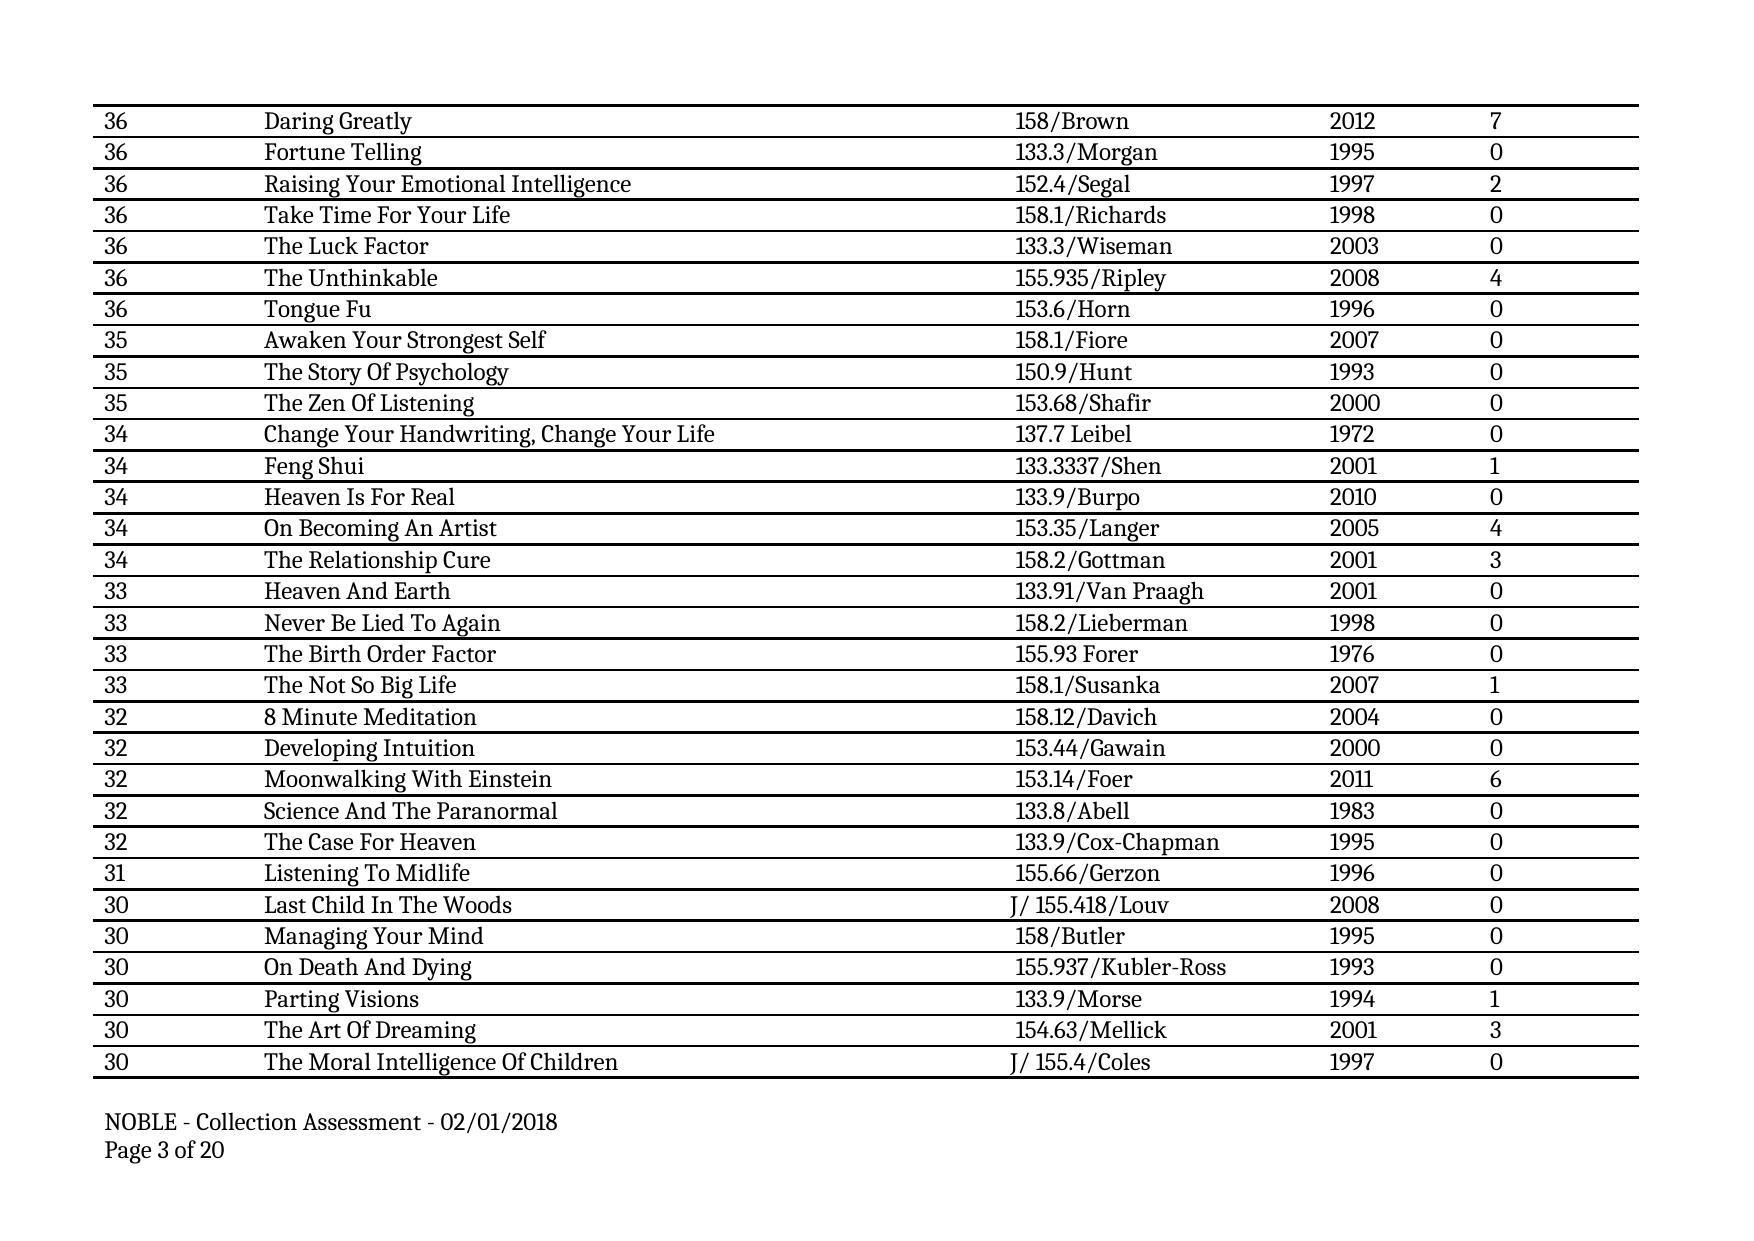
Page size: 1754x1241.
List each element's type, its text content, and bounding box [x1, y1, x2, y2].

table_cell 30 [93, 985, 253, 1013]
table_cell 4 [1479, 264, 1638, 292]
table_cell 3 [1479, 1016, 1638, 1045]
table_cell The Zen Of Listening [253, 389, 999, 418]
table_cell 1996 [1319, 859, 1478, 888]
table_cell 0 [1479, 703, 1638, 731]
table_cell The Moral Intelligence Of Children [253, 1047, 999, 1076]
table_cell 36 [93, 138, 253, 167]
table_cell J/ 155.418/Louv [999, 891, 1319, 919]
table_cell 133.9/Burpo [999, 483, 1319, 512]
table_cell On Becoming An Artist [253, 515, 999, 543]
table_cell 0 [1479, 953, 1638, 982]
table_cell 0 [1479, 828, 1638, 857]
table_cell 34 [93, 483, 253, 512]
table_cell 32 [93, 734, 253, 763]
table_cell The Relationship Cure [253, 546, 999, 574]
table_cell 2005 [1319, 515, 1478, 543]
table_cell 158.2/Gottman [999, 546, 1319, 574]
table_cell 1998 [1319, 201, 1478, 229]
table_cell Last Child In The Woods [253, 891, 999, 919]
table_cell 0 [1479, 483, 1638, 512]
table_cell 2008 [1319, 264, 1478, 292]
table_cell 2000 [1319, 734, 1478, 763]
table_cell 1993 [1319, 953, 1478, 982]
table_cell 0 [1479, 608, 1638, 637]
table_cell 34 [93, 515, 253, 543]
table_cell 0 [1479, 922, 1638, 951]
table_cell 0 [1479, 891, 1638, 919]
table_cell 0 [1479, 232, 1638, 261]
table_cell 36 [93, 201, 253, 229]
table_cell 153.68/Shafir [999, 389, 1319, 418]
table_cell 36 [93, 264, 253, 292]
table_cell 155.66/Gerzon [999, 859, 1319, 888]
table_cell Heaven Is For Real [253, 483, 999, 512]
table_cell 158/Brown [999, 107, 1319, 136]
table_cell Fortune Telling [253, 138, 999, 167]
table_cell Parting Visions [253, 985, 999, 1013]
table_cell 35 [93, 389, 253, 418]
table_cell 158.1/Susanka [999, 671, 1319, 700]
table_cell 8 Minute Meditation [253, 703, 999, 731]
table_cell Never Be Lied To Again [253, 608, 999, 637]
table_cell 1976 [1319, 640, 1478, 668]
table_cell 35 [93, 358, 253, 386]
table_cell 6 [1479, 765, 1638, 794]
table_cell 36 [93, 107, 253, 136]
table_cell 32 [93, 765, 253, 794]
table_cell 0 [1479, 640, 1638, 668]
table_cell 0 [1479, 734, 1638, 763]
table_cell 0 [1479, 859, 1638, 888]
table_cell 1993 [1319, 358, 1478, 386]
table_cell The Case For Heaven [253, 828, 999, 857]
table_cell 0 [1479, 389, 1638, 418]
table_cell Heaven And Earth [253, 577, 999, 606]
table_cell 133.3/Morgan [999, 138, 1319, 167]
table_cell 155.937/Kubler-Ross [999, 953, 1319, 982]
table_cell 30 [93, 891, 253, 919]
table_cell 155.935/Ripley [999, 264, 1319, 292]
table_cell Managing Your Mind [253, 922, 999, 951]
table_cell 0 [1479, 358, 1638, 386]
table_cell 0 [1479, 577, 1638, 606]
table_cell 133.8/Abell [999, 797, 1319, 825]
table_cell The Unthinkable [253, 264, 999, 292]
table_cell 33 [93, 608, 253, 637]
table_cell 0 [1479, 138, 1638, 167]
table_cell 154.63/Mellick [999, 1016, 1319, 1045]
table_cell 0 [1479, 295, 1638, 324]
table_cell 152.4/Segal [999, 170, 1319, 198]
table_cell Feng Shui [253, 452, 999, 480]
table_cell 35 [93, 326, 253, 355]
table_cell 2010 [1319, 483, 1478, 512]
table_cell 2 [1479, 170, 1638, 198]
table_cell 2007 [1319, 326, 1478, 355]
table_cell 158/Butler [999, 922, 1319, 951]
table_cell 2003 [1319, 232, 1478, 261]
table_cell 2001 [1319, 546, 1478, 574]
table_cell 0 [1479, 797, 1638, 825]
table_cell Change Your Handwriting, Change Your Life [253, 420, 999, 449]
table_cell 1996 [1319, 295, 1478, 324]
table_cell 7 [1479, 107, 1638, 136]
table_cell 155.93 Forer [999, 640, 1319, 668]
table_cell 133.9/Morse [999, 985, 1319, 1013]
table_cell Science And The Paranormal [253, 797, 999, 825]
table_cell 153.14/Foer [999, 765, 1319, 794]
table_cell 2004 [1319, 703, 1478, 731]
table_cell J/ 155.4/Coles [999, 1047, 1319, 1076]
table_cell 2007 [1319, 671, 1478, 700]
table_cell 158.1/Fiore [999, 326, 1319, 355]
table_cell 31 [93, 859, 253, 888]
table_cell 32 [93, 703, 253, 731]
table_cell 1997 [1319, 1047, 1478, 1076]
table_cell 33 [93, 577, 253, 606]
table_cell 0 [1479, 1047, 1638, 1076]
table_cell 3 [1479, 546, 1638, 574]
table_cell 30 [93, 953, 253, 982]
table_cell 1998 [1319, 608, 1478, 637]
table_cell 158.12/Davich [999, 703, 1319, 731]
table_cell 34 [93, 452, 253, 480]
table_cell 2011 [1319, 765, 1478, 794]
table_cell 34 [93, 420, 253, 449]
table_cell Awaken Your Strongest Self [253, 326, 999, 355]
table_cell 150.9/Hunt [999, 358, 1319, 386]
table_cell 36 [93, 170, 253, 198]
table_cell 1 [1479, 452, 1638, 480]
table_cell 2008 [1319, 891, 1478, 919]
table_cell 137.7 Leibel [999, 420, 1319, 449]
table_cell 34 [93, 546, 253, 574]
table_cell 133.9/Cox-Chapman [999, 828, 1319, 857]
table_cell Tongue Fu [253, 295, 999, 324]
table_cell Listening To Midlife [253, 859, 999, 888]
table_cell The Not So Big Life [253, 671, 999, 700]
table_cell 2001 [1319, 577, 1478, 606]
table_cell The Story Of Psychology [253, 358, 999, 386]
table_cell 4 [1479, 515, 1638, 543]
table_cell 36 [93, 232, 253, 261]
table_cell 1 [1479, 671, 1638, 700]
table_cell 133.91/Van Praagh [999, 577, 1319, 606]
table_cell 30 [93, 1047, 253, 1076]
table_cell 1995 [1319, 828, 1478, 857]
table_cell 0 [1479, 326, 1638, 355]
table_cell The Luck Factor [253, 232, 999, 261]
table_cell 2001 [1319, 1016, 1478, 1045]
table_cell The Birth Order Factor [253, 640, 999, 668]
table_cell 133.3337/Shen [999, 452, 1319, 480]
table_cell 1972 [1319, 420, 1478, 449]
table_cell 0 [1479, 201, 1638, 229]
table_cell 133.3/Wiseman [999, 232, 1319, 261]
table_cell Take Time For Your Life [253, 201, 999, 229]
table_cell 158.1/Richards [999, 201, 1319, 229]
table_cell 153.35/Langer [999, 515, 1319, 543]
table_cell 32 [93, 797, 253, 825]
table_cell 0 [1479, 420, 1638, 449]
table_cell 153.6/Horn [999, 295, 1319, 324]
table_cell Raising Your Emotional Intelligence [253, 170, 999, 198]
table_cell 153.44/Gawain [999, 734, 1319, 763]
table_cell 33 [93, 640, 253, 668]
table_cell 1995 [1319, 138, 1478, 167]
table_cell 30 [93, 922, 253, 951]
table_cell 2001 [1319, 452, 1478, 480]
table_cell Moonwalking With Einstein [253, 765, 999, 794]
table_cell 158.2/Lieberman [999, 608, 1319, 637]
table_cell 30 [93, 1016, 253, 1045]
table_cell On Death And Dying [253, 953, 999, 982]
table_cell 1 [1479, 985, 1638, 1013]
table_cell 2000 [1319, 389, 1478, 418]
table_cell 32 [93, 828, 253, 857]
table_cell 33 [93, 671, 253, 700]
table_cell 1983 [1319, 797, 1478, 825]
table_cell 1997 [1319, 170, 1478, 198]
table_cell 1994 [1319, 985, 1478, 1013]
table_cell 2012 [1319, 107, 1478, 136]
table_cell Developing Intuition [253, 734, 999, 763]
table_cell 36 [93, 295, 253, 324]
table_cell The Art Of Dreaming [253, 1016, 999, 1045]
table_cell Daring Greatly [253, 107, 999, 136]
table_cell 1995 [1319, 922, 1478, 951]
